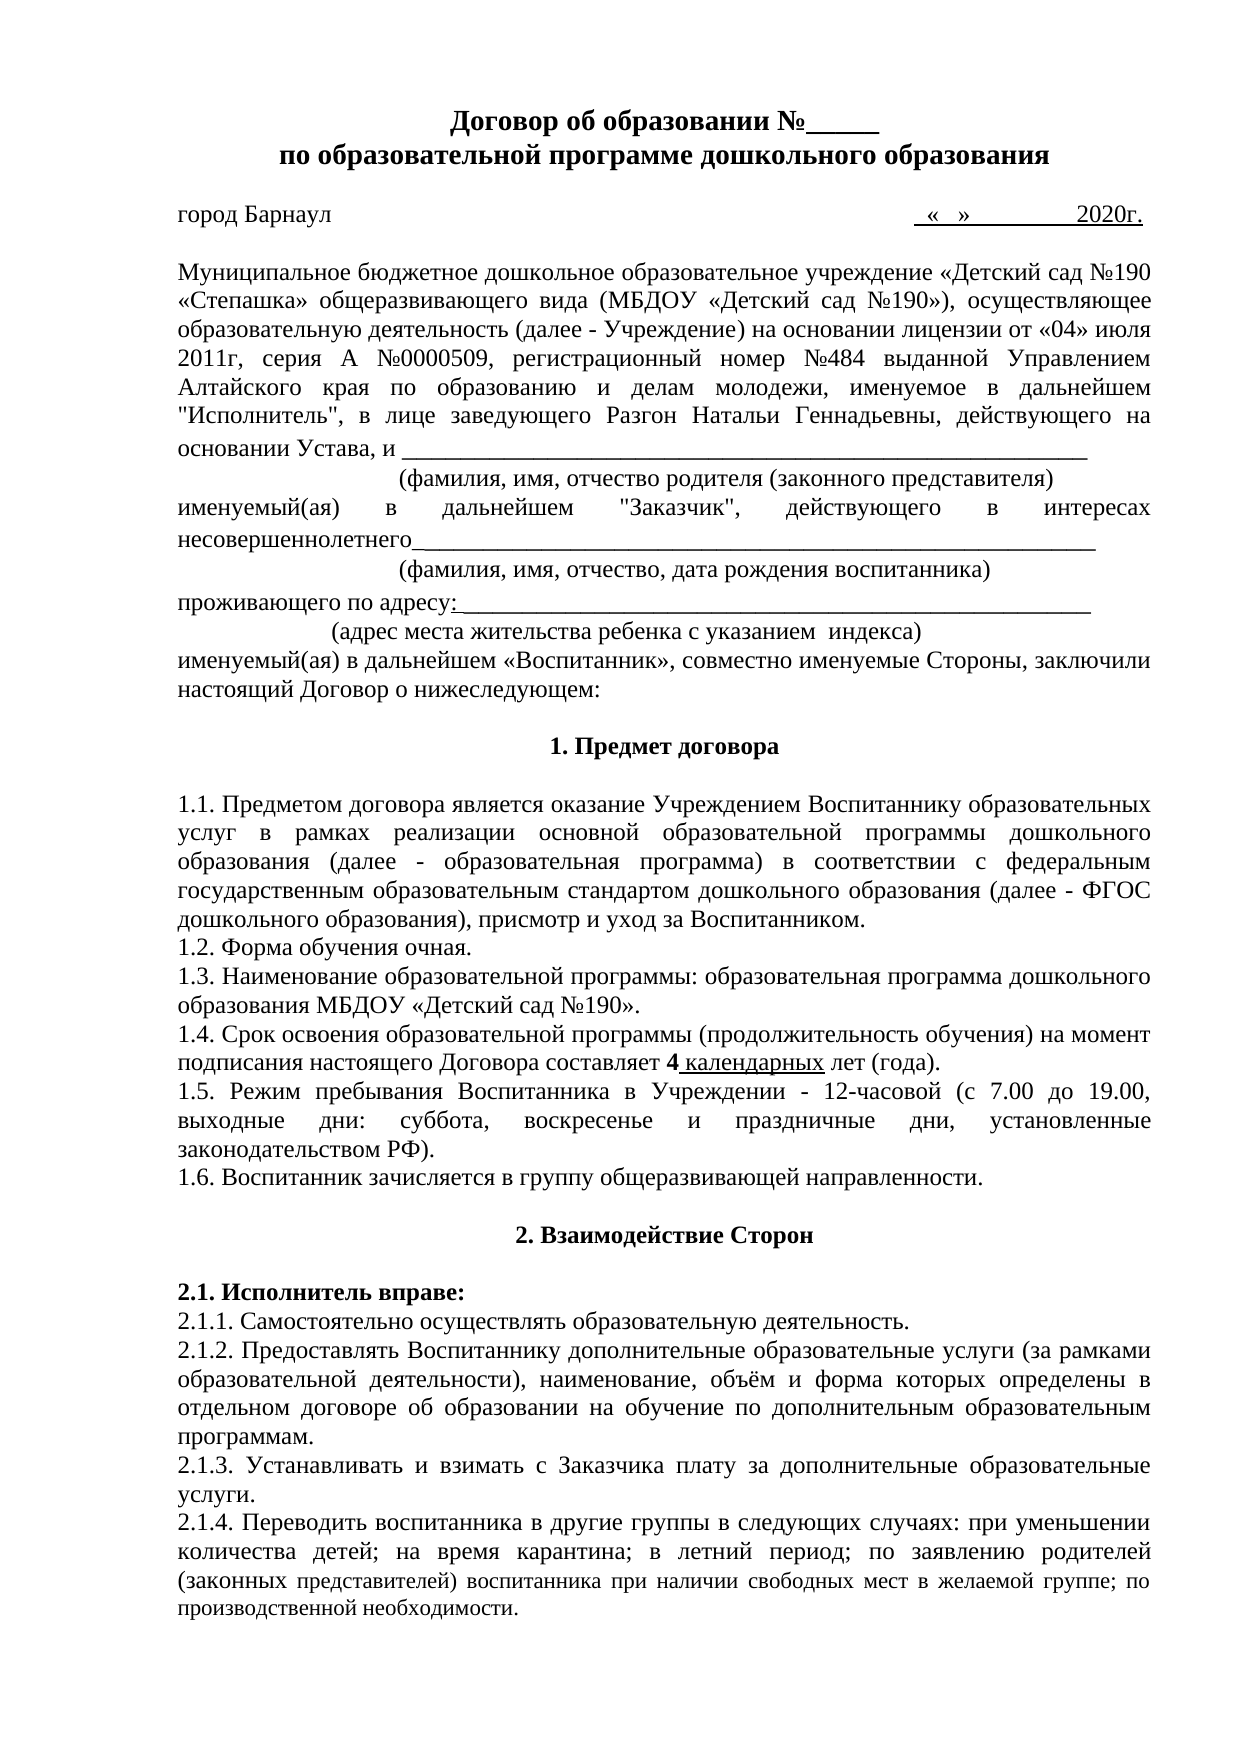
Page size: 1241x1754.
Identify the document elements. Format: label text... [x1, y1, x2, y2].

text 1.1. Предметом договора является оказание Учреждением Воспитаннику образовательных услуг в рамках реализации основной образовательной программы дошкольного образования (далее - образовательная программа) в соответствии с федеральным государственным образовательным стандартом дошкольного образования (далее - ФГОС дошкольного образования), присмотр и уход за Воспитанником. [177, 789, 1152, 932]
text именуемый(ая) в дальнейшем «Воспитанник», совместно именуемые Стороны, заключили настоящий Договор о нижеследующем: [177, 645, 1152, 702]
text (фамилия, имя, отчество родителя (законного представителя) [325, 463, 1152, 492]
text 1.4. Срок освоения образовательной программы (продолжительность обучения) на момент подписания настоящего Договора составляет 4 календарных лет (года). [177, 1019, 1152, 1076]
text 1.5. Режим пребывания Воспитанника в Учреждении - 12-часовой (с 7.00 до 19.00, выходные дни: суббота, воскресенье и праздничные дни, установленные законодательством РФ). [177, 1076, 1152, 1162]
text проживающего по адресу: ___________________________________________ [177, 583, 1152, 616]
text 2.1. Исполнитель вправе: [177, 1277, 1152, 1306]
text именуемый(ая) в дальнейшем "Заказчик", действующего в интересах несовершеннолетнего_______________________________________________ [177, 492, 1152, 554]
text Муниципальное бюджетное дошкольное образовательное учреждение «Детский сад №190 «Степашка» общеразвивающего вида (МБДОУ «Детский сад №190»), осуществляющее образовательную деятельность (далее - Учреждение) на основании лицензии от «04» июля 2011г, серия А №0000509, регистрационный номер №484 выданной Управлением Алтайского края по образованию и делам молодежи, именуемое в дальнейшем "Исполнитель", в лице заведующего Разгон Натальи Геннадьевны, действующего на основании Устава, и _______________________________________________ [177, 257, 1152, 463]
text 1.2. Форма обучения очная. [177, 932, 1152, 961]
text город Барнаул « » 2020г. [177, 199, 1152, 228]
text 2. Взаимодействие Сторон [177, 1220, 1152, 1249]
text 2.1.3. Устанавливать и взимать с Заказчика плату за дополнительные образовательные услуги. [177, 1450, 1152, 1507]
text (фамилия, имя, отчество, дата рождения воспитанника) [325, 554, 1152, 583]
text (адрес места жительства ребенка с указанием индекса) [177, 616, 1152, 645]
text Договор об образовании №_____ [177, 103, 1152, 137]
text по образовательной программе дошкольного образования [177, 137, 1152, 171]
text 2.1.4. Переводить воспитанника в другие группы в следующих случаях: при уменьшении количества детей; на время карантина; в летний период; по заявлению родителей (законных представителей) воспитанника при наличии свободных мест в желаемой группе; по производственной необходимости. [177, 1507, 1152, 1620]
text 2.1.1. Самостоятельно осуществлять образовательную деятельность. [177, 1306, 1152, 1335]
text 1.6. Воспитанник зачисляется в группу общеразвивающей направленности. [177, 1162, 1152, 1191]
text 1.3. Наименование образовательной программы: образовательная программа дошкольного образования МБДОУ «Детский сад №190». [177, 961, 1152, 1019]
text 2.1.2. Предоставлять Воспитаннику дополнительные образовательные услуги (за рамками образовательной деятельности), наименование, объём и форма которых определены в отдельном договоре об образовании на обучение по дополнительным образовательным программам. [177, 1335, 1152, 1450]
text 1. Предмет договора [177, 731, 1152, 760]
